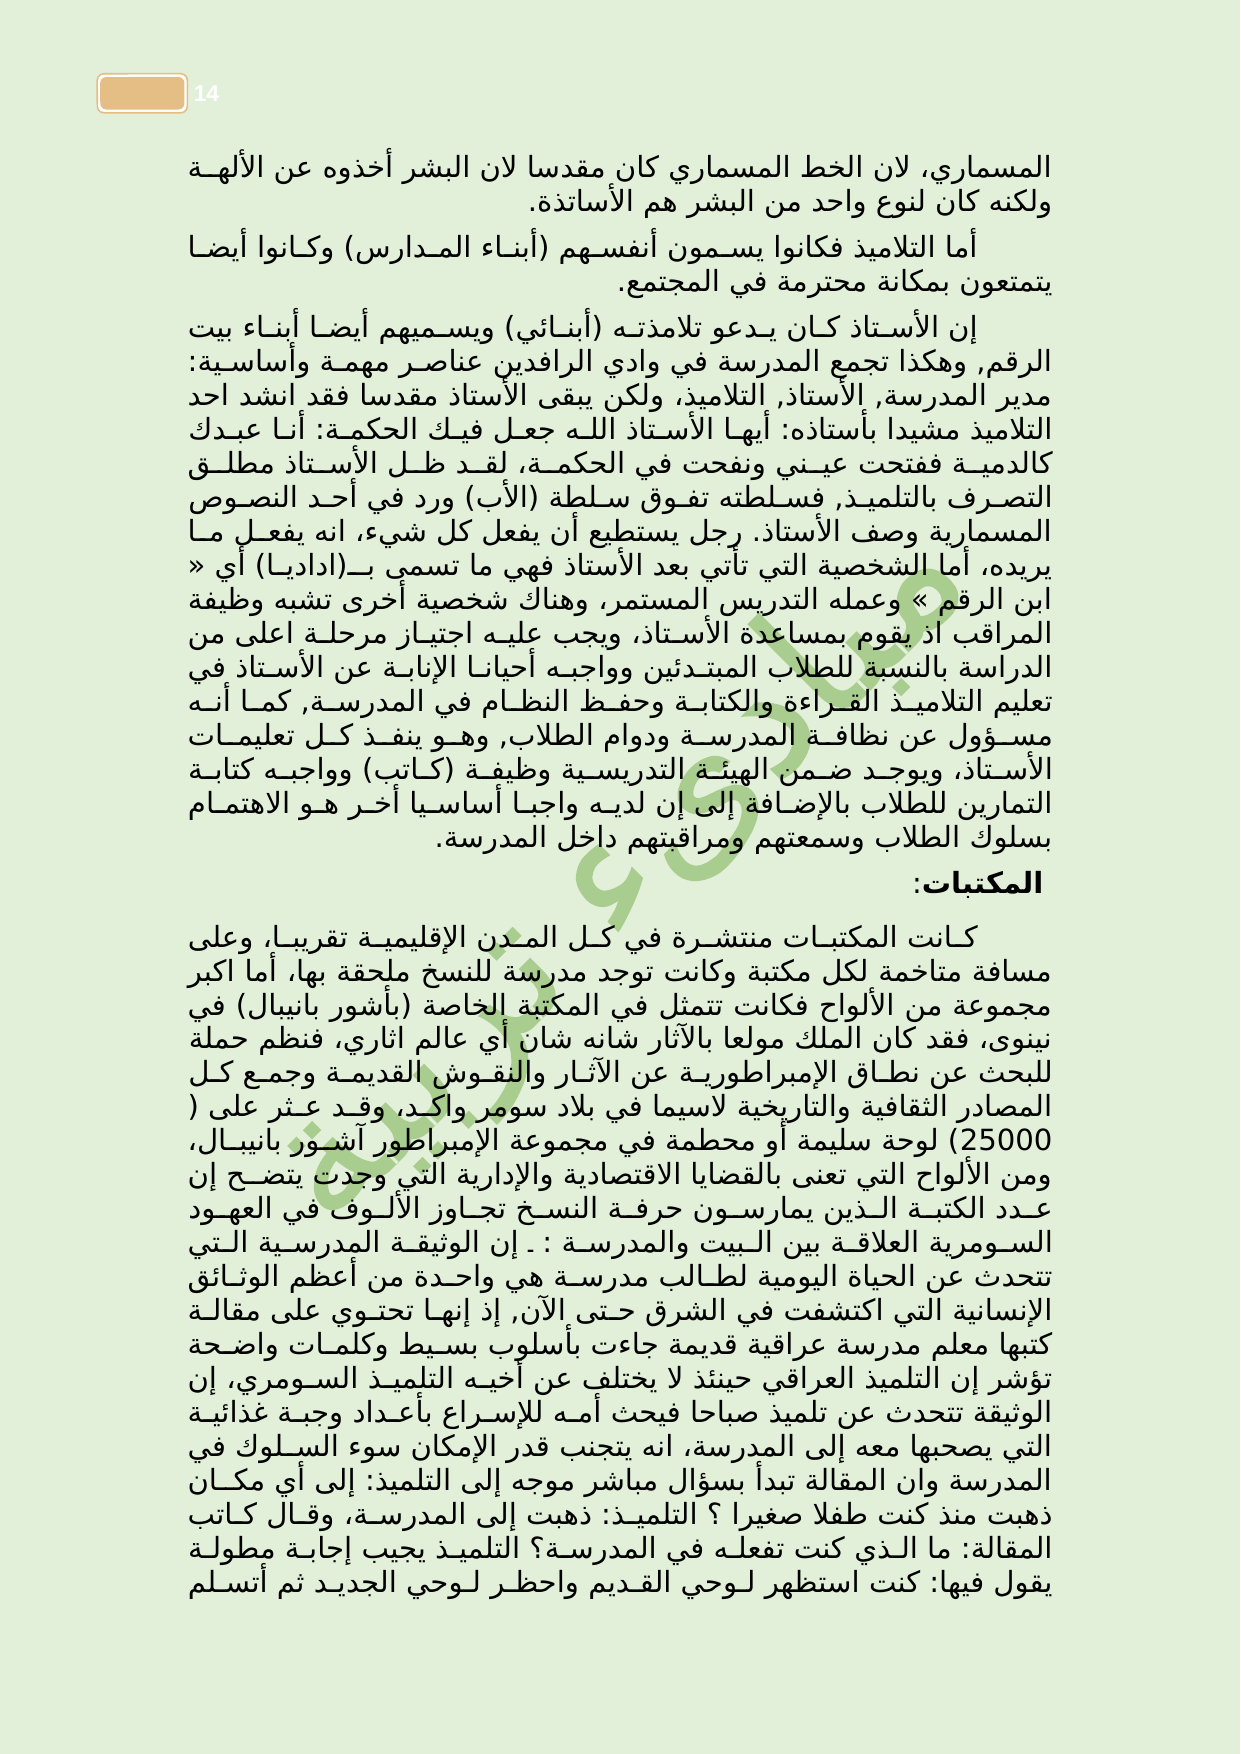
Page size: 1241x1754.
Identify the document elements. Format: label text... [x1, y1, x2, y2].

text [187, 920, 1053, 1599]
text أما التلاميذ فكانوا يسمون أنفسهم (أبناء المدارس) وكانوا أيضا يتمتعون بمكانة محترمة في المجتمع. [187, 230, 1053, 298]
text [187, 150, 1053, 218]
text إن الأستاذ كان يدعو تلامذته (أبنائي) ويسميهم أيضا أبناء بيت الرقم, وهكذا تجمع المدرسة في وادي الرافدين عناصر مهمة وأساسية: مدير المدرسة, الأستاذ, التلاميذ، ولكن يبقى الأستاذ مقدسا فقد انشد احد التلاميذ مشيدا بأستاذه: أيها الأستاذ الله جعل فيك الحكمة: أنا عبدك كالدمية ففتحت عيني ونفحت في الحكمة، لقد ظل الأستاذ مطلق التصرف بالتلميذ, فسلطته تفوق سلطة (الأب) ورد في أحد النصوص المسمارية وصف الأستاذ. رجل يستطيع أن يفعل كل شيء، انه يفعل ما يريده، أما الشخصية التي تأتي بعد الأستاذ فهي ما تسمى بـ(اداديا) أي « ابن الرقم » وعمله التدريس المستمر، وهناك شخصية أخرى تشبه وظيفة المراقب اذ يقوم بمساعدة الأستاذ، ويجب عليه اجتياز مرحلة اعلى من الدراسة بالنسبة للطلاب المبتدئين وواجبه أحيانا الإنابة عن الأستاذ في تعليم التلاميذ القراءة والكتابة وحفظ النظام في المدرسة, كما أنه مسؤول عن نظافة المدرسة ودوام الطلاب, وهو ينفذ كل تعليمات الأستاذ، ويوجد ضمن الهيئة التدريسية وظيفة (كاتب) وواجبه كتابة التمارين للطلاب بالإضافة إلى إن لديه واجبا أساسيا أخر هو الاهتمام بسلوك الطلاب وسمعتهم ومراقبتهم داخل المدرسة. [187, 311, 1053, 854]
text المكتبات: [187, 867, 1053, 901]
